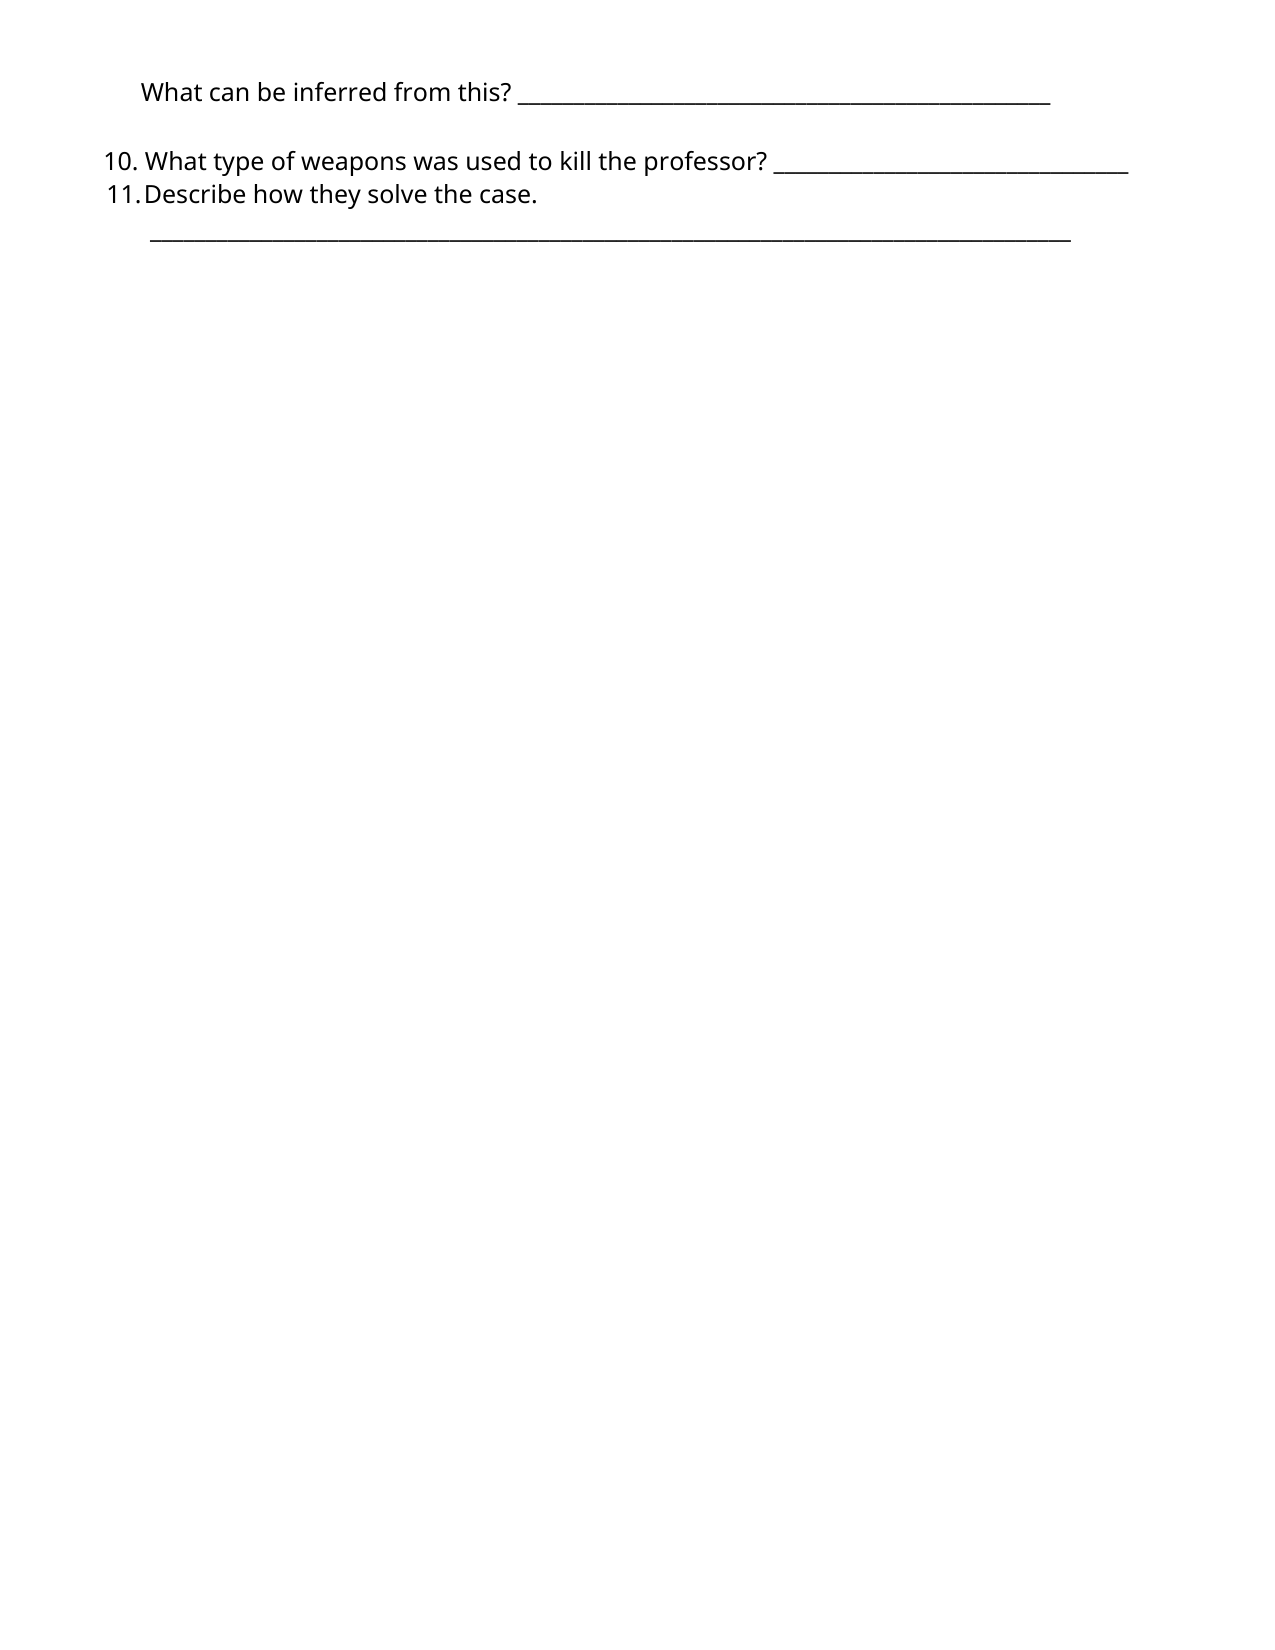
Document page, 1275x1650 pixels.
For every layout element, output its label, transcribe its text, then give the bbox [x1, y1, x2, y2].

text What can be inferred from this? ________________________________________________ [103, 75, 1200, 109]
text 10. What type of weapons was used to kill the professor? ________________________________ [75, 143, 1200, 177]
list Describe how they solve the case. [106, 177, 1200, 211]
list ___________________________________________________________________________________ [150, 211, 1200, 245]
